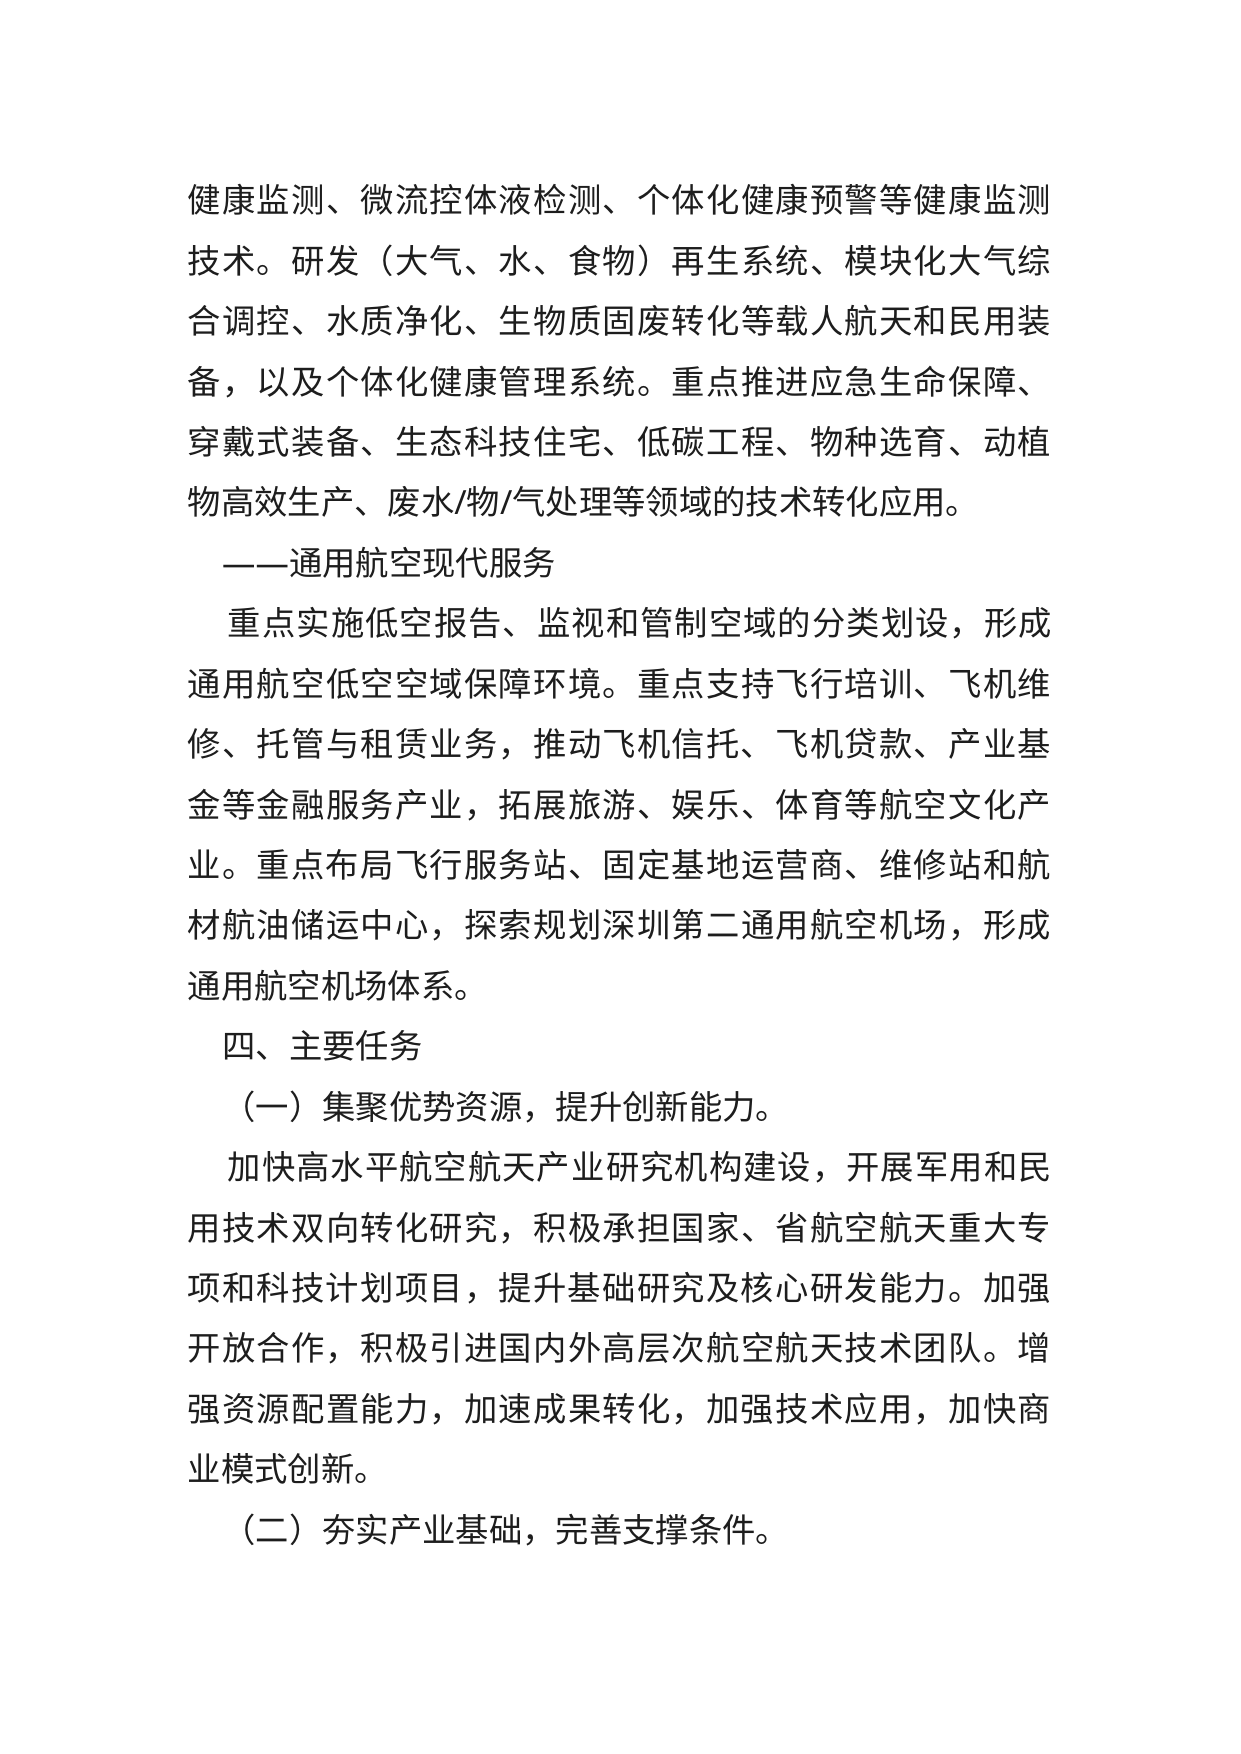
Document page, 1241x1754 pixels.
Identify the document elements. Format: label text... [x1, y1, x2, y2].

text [187, 162, 1053, 524]
text （二）夯实产业基础，完善支撑条件。 [187, 1491, 1053, 1552]
text 加快高水平航空航天产业研究机构建设，开展军用和民用技术双向转化研究，积极承担国家、省航空航天重大专项和科技计划项目，提升基础研究及核心研发能力。加强开放合作，积极引进国内外高层次航空航天技术团队。增强资源配置能力，加速成果转化，加强技术应用，加快商业模式创新。 [187, 1129, 1053, 1491]
text ——通用航空现代服务 [187, 524, 1053, 585]
text 重点实施低空报告、监视和管制空域的分类划设，形成通用航空低空空域保障环境。重点支持飞行培训、飞机维修、托管与租赁业务，推动飞机信托、飞机贷款、产业基金等金融服务产业，拓展旅游、娱乐、体育等航空文化产业。重点布局飞行服务站、固定基地运营商、维修站和航材航油储运中心，探索规划深圳第二通用航空机场，形成通用航空机场体系。 [187, 585, 1053, 1008]
text （一）集聚优势资源，提升创新能力。 [187, 1068, 1053, 1129]
text 四、主要任务 [187, 1008, 1053, 1068]
